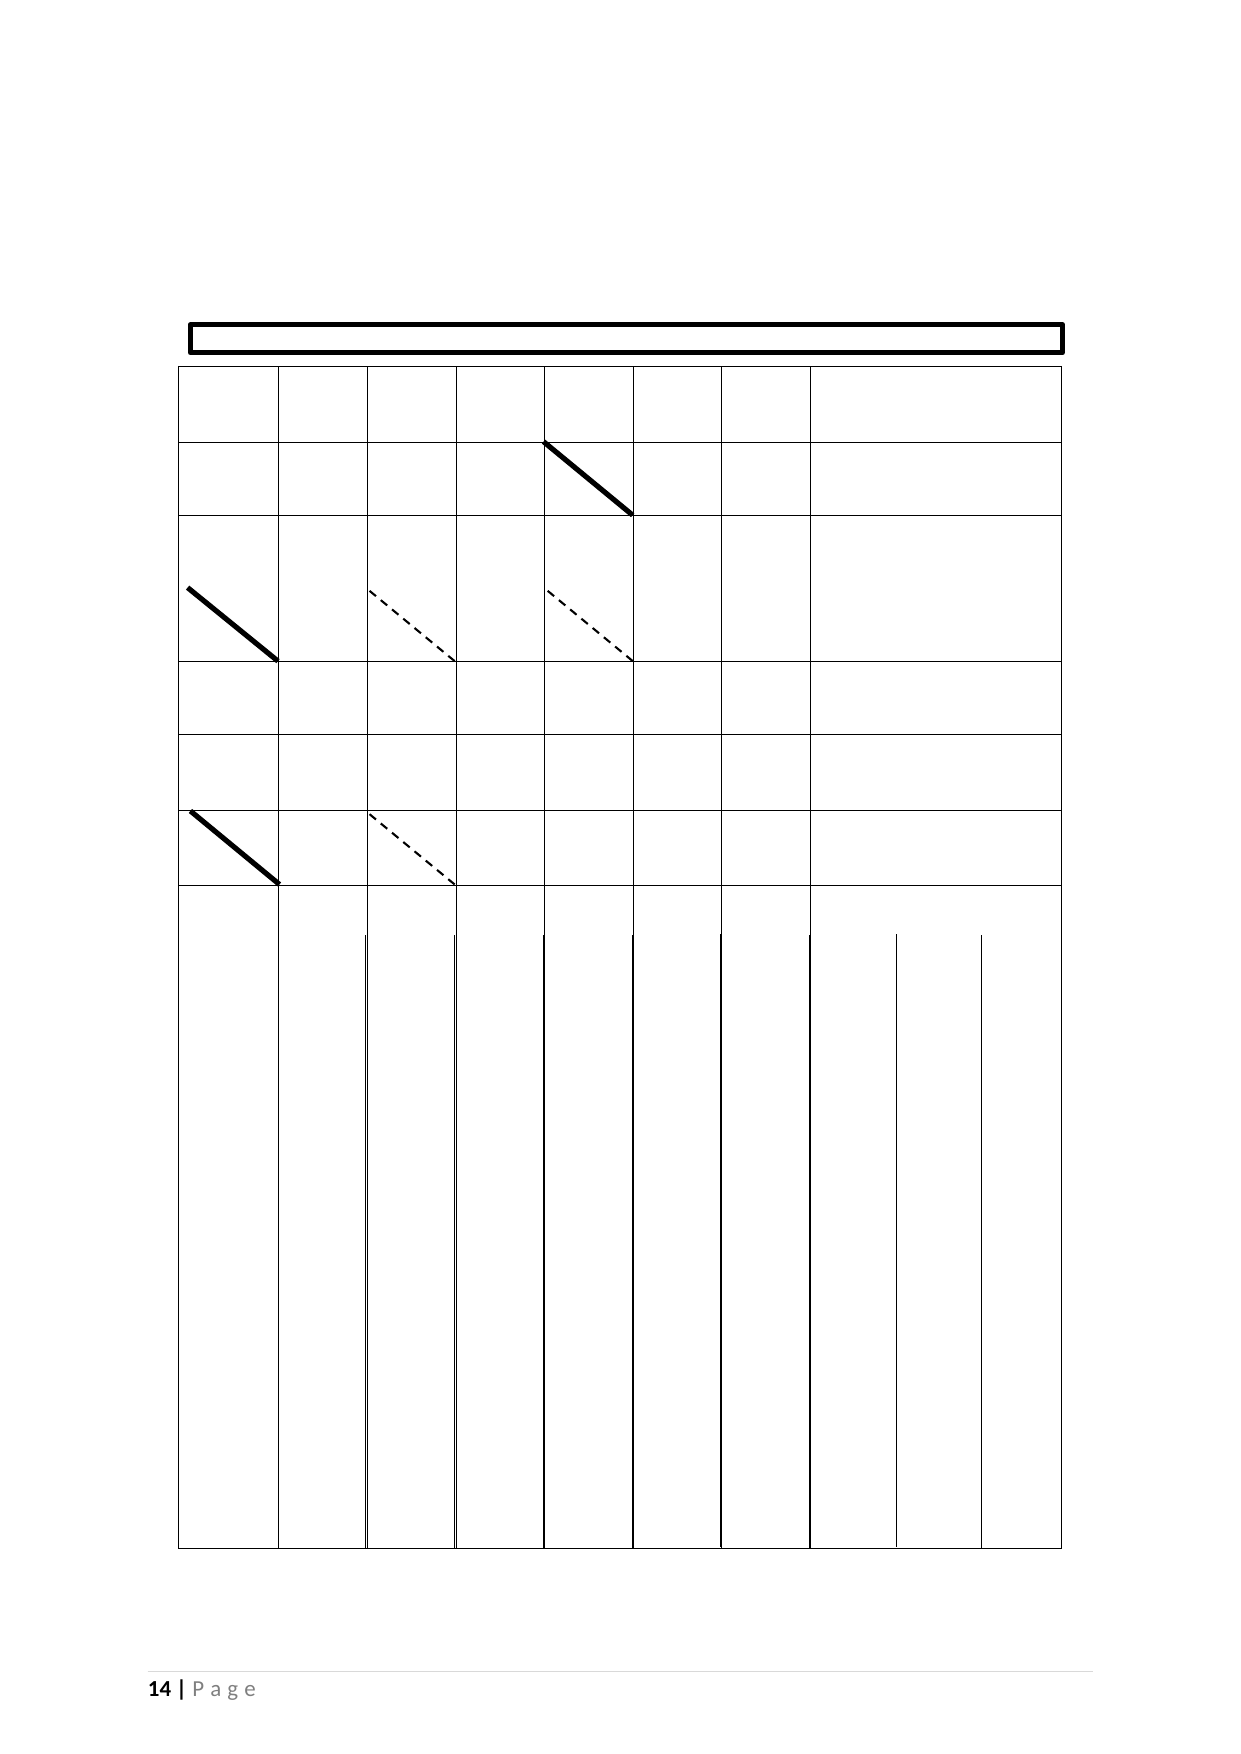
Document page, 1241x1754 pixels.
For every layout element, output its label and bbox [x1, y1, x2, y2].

table_header [279, 367, 367, 442]
table_cell [722, 886, 810, 1548]
table_cell [545, 662, 633, 734]
table_cell [368, 443, 456, 515]
table_cell [179, 811, 273, 884]
table_cell [179, 443, 278, 515]
table_cell [368, 516, 456, 661]
table_header [457, 367, 544, 442]
table_cell [545, 448, 627, 515]
table_cell [811, 811, 1061, 884]
table_cell [457, 662, 544, 734]
table_cell [457, 516, 544, 661]
table_cell [811, 516, 1061, 661]
table_cell [368, 886, 456, 1548]
table_cell [179, 662, 278, 734]
table_cell [545, 811, 633, 884]
table_cell [545, 886, 633, 1548]
table_cell [368, 735, 456, 810]
table_cell [634, 443, 721, 515]
table_cell [811, 735, 1061, 810]
table_cell [279, 811, 367, 884]
table_header [811, 367, 1061, 442]
table_cell [634, 735, 721, 810]
table_cell [545, 516, 633, 661]
table_cell [279, 516, 367, 661]
table_cell [634, 662, 721, 734]
table_cell [368, 662, 456, 734]
table_cell [279, 443, 367, 515]
table_cell [179, 886, 278, 1548]
table_cell [179, 516, 278, 661]
table_header [634, 367, 721, 442]
table_cell [722, 811, 810, 884]
table_header [368, 367, 456, 442]
table_header [179, 367, 278, 442]
table_cell [634, 811, 721, 884]
table_header [545, 367, 633, 442]
table_cell [811, 886, 1061, 1548]
table_cell [279, 735, 367, 810]
table_cell [457, 735, 544, 810]
table_cell [457, 811, 544, 884]
table_cell [457, 886, 544, 1548]
table_cell [722, 443, 810, 515]
table_cell [196, 811, 278, 879]
table_cell [457, 443, 544, 515]
table_header [722, 367, 810, 442]
table_cell [722, 662, 810, 734]
table_cell [551, 443, 633, 511]
table_cell [368, 811, 456, 884]
table_cell [545, 735, 633, 810]
table_cell [634, 886, 721, 1548]
table_cell [634, 516, 721, 661]
table_cell [279, 886, 367, 1548]
table_cell [179, 735, 278, 810]
table_cell [279, 662, 367, 734]
table_cell [811, 443, 1061, 515]
table_cell [722, 735, 810, 810]
table_cell [811, 662, 1061, 734]
table_cell [722, 516, 810, 661]
